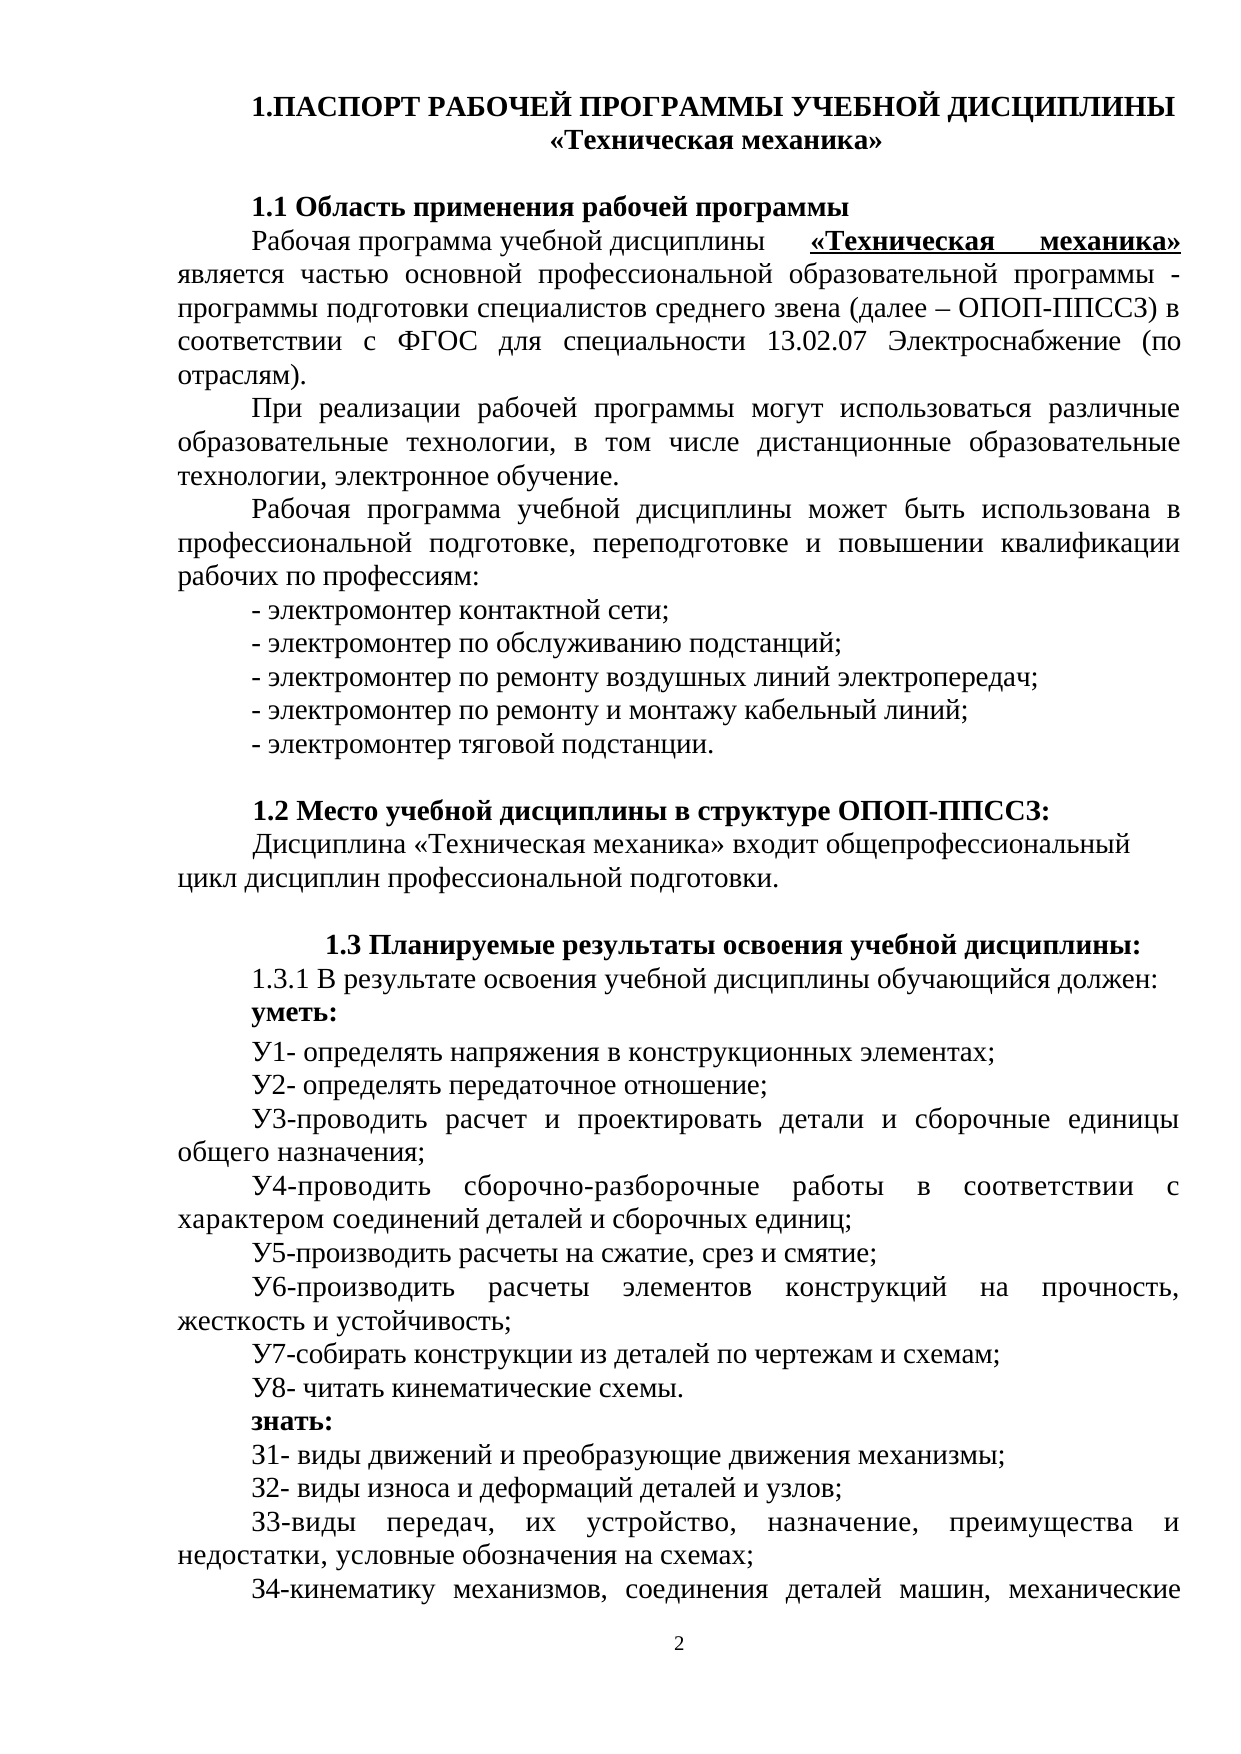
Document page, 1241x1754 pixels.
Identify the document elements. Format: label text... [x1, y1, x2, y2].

list 1.3.1 В результате освоения учебной дисциплины обучающийся должен: [177, 961, 1181, 994]
text У1- определять напряжения в конструкционных элементах; [177, 1034, 1181, 1067]
text 1.2 Место учебной дисциплины в структуре ОПОП-ППССЗ: [177, 793, 1181, 827]
text У2- определять передаточное отношение; [177, 1067, 1181, 1101]
text 1.ПАСПОРТ РАБОЧЕЙ ПРОГРАММЫ УЧЕБНОЙ ДИСЦИПЛИНЫ [177, 89, 1181, 122]
text З1- виды движений и преобразующие движения механизмы; [177, 1437, 1181, 1470]
text - электромонтер тяговой подстанции. [177, 726, 1181, 759]
text - электромонтер по ремонту и монтажу кабельный линий; [177, 692, 1181, 726]
text - электромонтер по ремонту воздушных линий электропередач; [177, 659, 1181, 692]
text У6-производить расчеты элементов конструкций на прочность, жесткость и устойчивость; [177, 1269, 1181, 1336]
list 1.3 Планируемые результаты освоения учебной дисциплины: [177, 927, 1181, 961]
text Рабочая программа учебной дисциплины «Техническая механика» является частью основной профессиональной образовательной программы - программы подготовки специалистов среднего звена (далее – ОПОП-ППССЗ) в соответствии с ФГОС для специальности 13.02.07 Электроснабжение (по отраслям). [177, 223, 1181, 391]
text уметь: [177, 994, 1181, 1028]
text У8- читать кинематические схемы. [251, 1370, 1181, 1403]
text У7-собирать конструкции из деталей по чертежам и схемам; [177, 1336, 1181, 1370]
text знать: [177, 1403, 1181, 1437]
text З2- виды износа и деформаций деталей и узлов; [177, 1470, 1181, 1504]
list 1.1 Область применения рабочей программы [177, 189, 1181, 223]
text З3-виды передач, их устройство, назначение, преимущества и недостатки, условные обозначения на схемах; [177, 1504, 1181, 1571]
text - электромонтер по обслуживанию подстанций; [177, 625, 1181, 659]
text У4-проводить сборочно-разборочные работы в соответствии с характером соединений деталей и сборочных единиц; [177, 1168, 1181, 1235]
text У3-проводить расчет и проектировать детали и сборочные единицы общего назначения; [177, 1101, 1181, 1168]
text Рабочая программа учебной дисциплины может быть использована в профессиональной подготовке, переподготовке и повышении квалификации рабочих по профессиям: [177, 491, 1181, 592]
text Дисциплина «Техническая механика» входит общепрофессиональный цикл дисциплин профессиональной подготовки. [177, 827, 1181, 894]
text У5-производить расчеты на сжатие, срез и смятие; [177, 1236, 1181, 1269]
text «Техническая механика» [177, 122, 1181, 156]
text - электромонтер контактной сети; [177, 592, 1181, 625]
text При реализации рабочей программы могут использоваться различные образовательные технологии, в том числе дистанционные образовательные технологии, электронное обучение. [177, 391, 1181, 491]
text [177, 1571, 1181, 1604]
